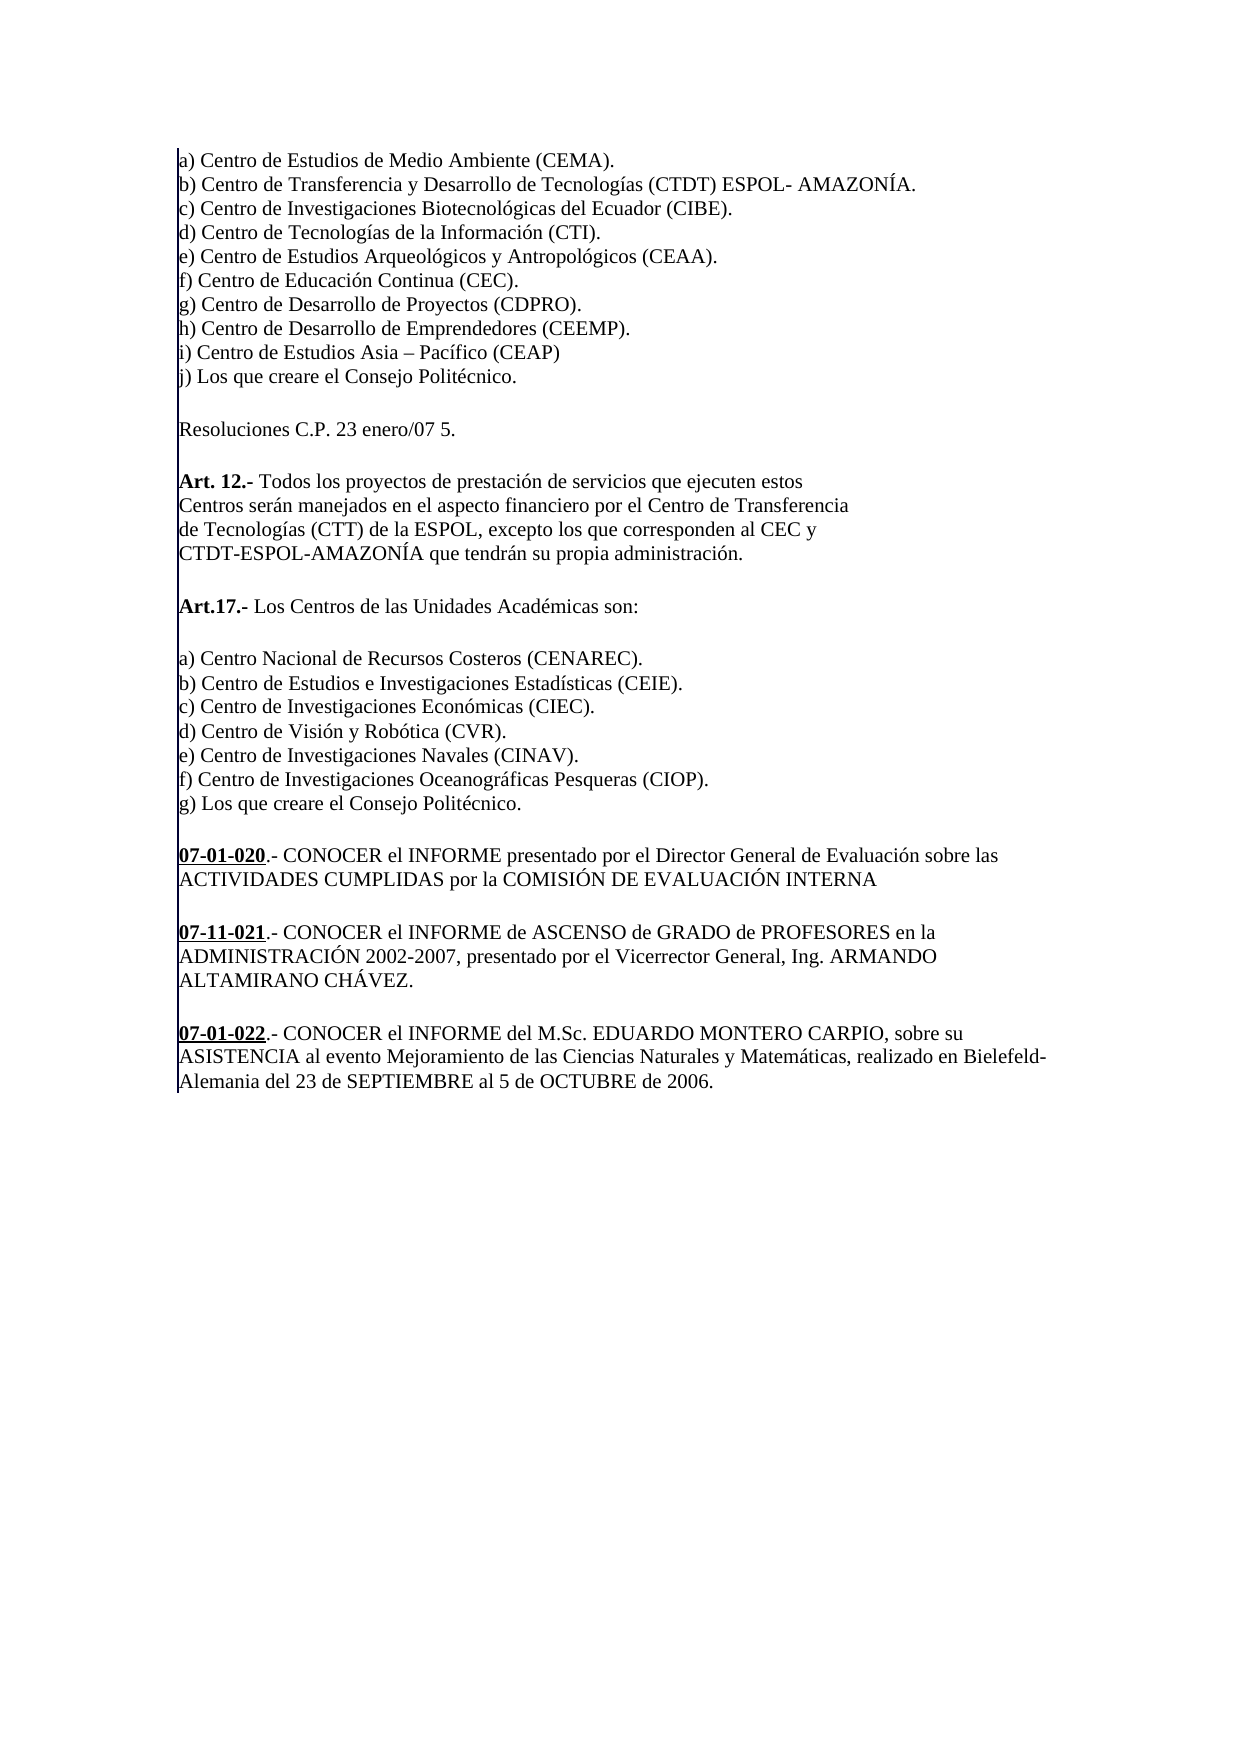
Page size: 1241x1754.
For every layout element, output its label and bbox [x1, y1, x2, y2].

table_cell [179, 148, 1063, 1093]
